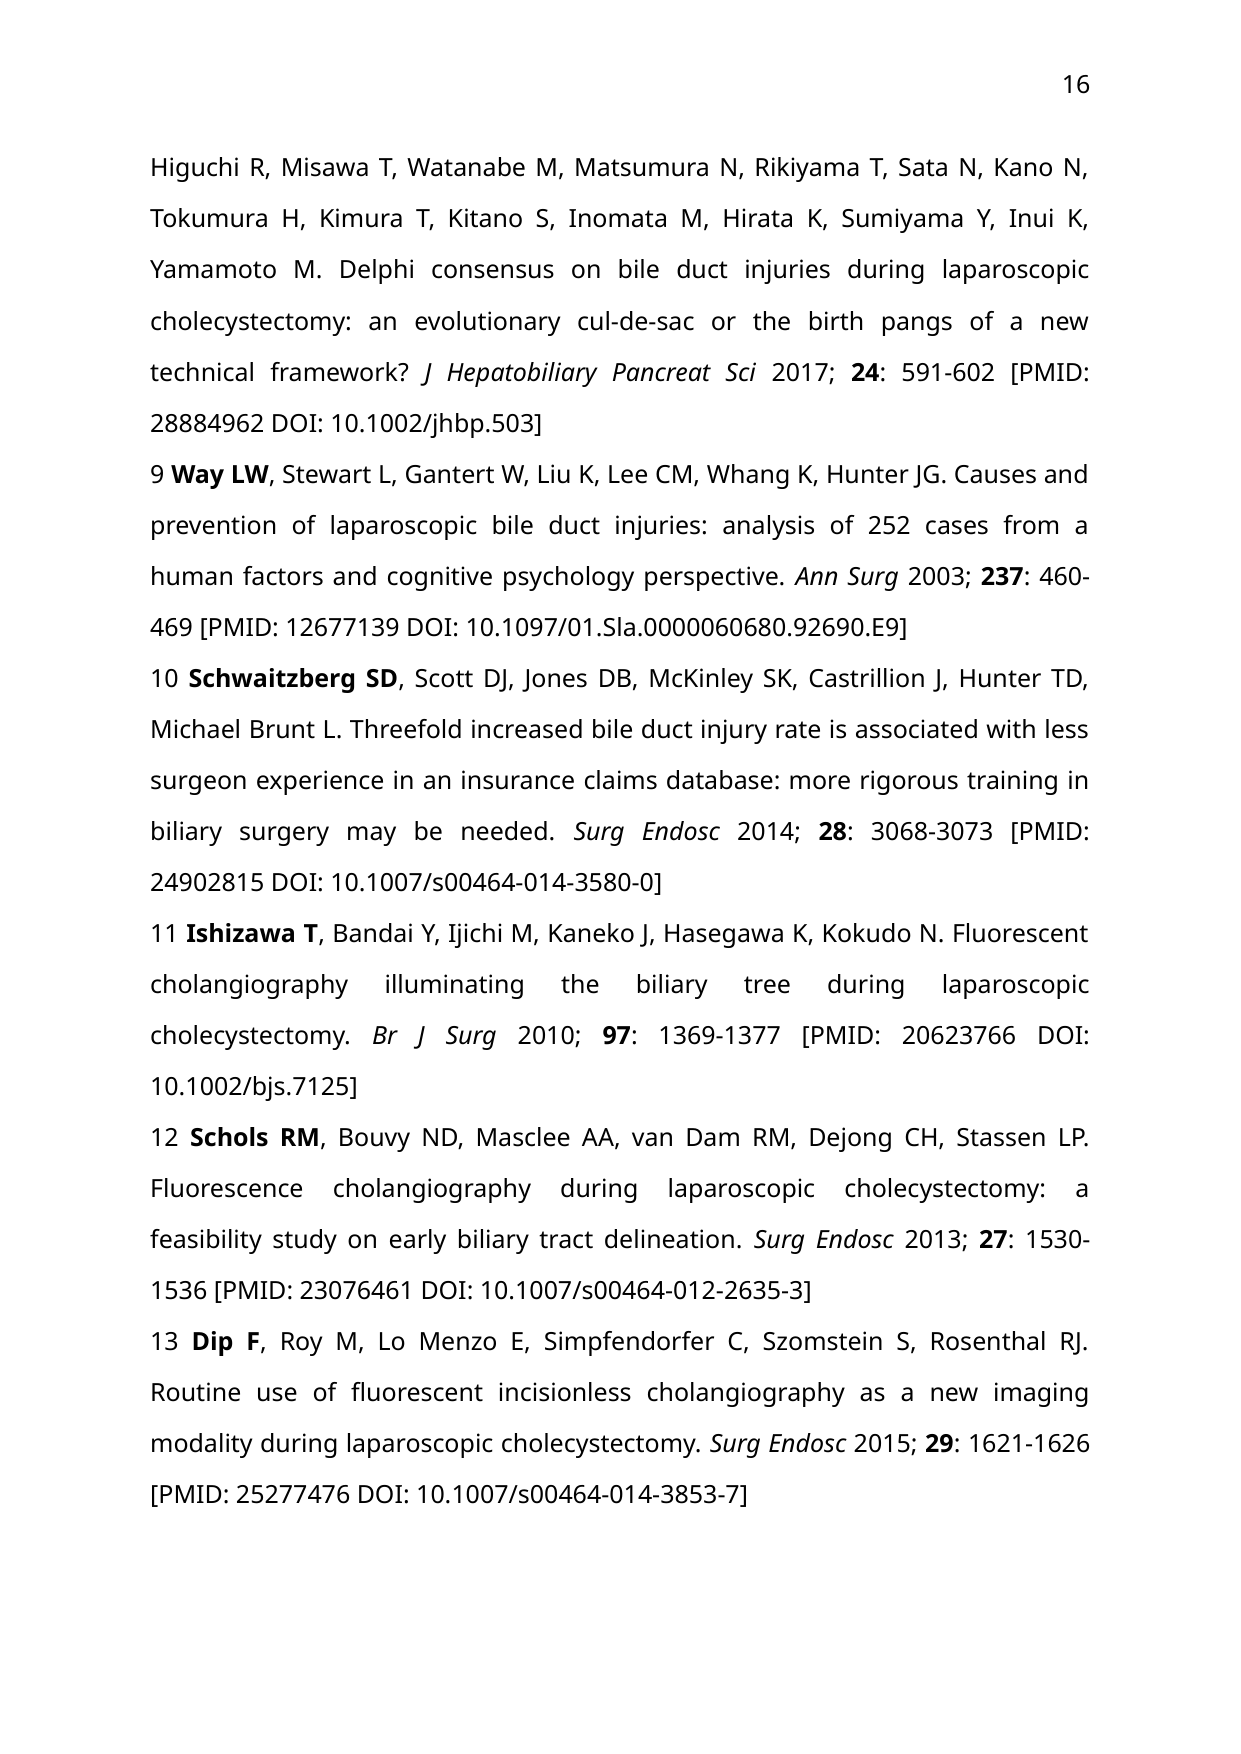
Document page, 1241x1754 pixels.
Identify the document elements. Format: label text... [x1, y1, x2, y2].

text 9 Way LW, Stewart L, Gantert W, Liu K, Lee CM, Whang K, Hunter JG. Causes and prevention of laparoscopic bile duct injuries: analysis of 252 cases from a human factors and cognitive psychology perspective. Ann Surg 2003; 237: 460-469 [PMID: 12677139 DOI: 10.1097/01.Sla.0000060680.92690.E9] [150, 456, 1090, 643]
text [150, 150, 1090, 439]
text 13 Dip F, Roy M, Lo Menzo E, Simpfendorfer C, Szomstein S, Rosenthal RJ. Routine use of fluorescent incisionless cholangiography as a new imaging modality during laparoscopic cholecystectomy. Surg Endosc 2015; 29: 1621-1626 [PMID: 25277476 DOI: 10.1007/s00464-014-3853-7] [150, 1324, 1090, 1511]
text 10 Schwaitzberg SD, Scott DJ, Jones DB, McKinley SK, Castrillion J, Hunter TD, Michael Brunt L. Threefold increased bile duct injury rate is associated with less surgeon experience in an insurance claims database: more rigorous training in biliary surgery may be needed. Surg Endosc 2014; 28: 3068-3073 [PMID: 24902815 DOI: 10.1007/s00464-014-3580-0] [150, 660, 1090, 899]
text 12 Schols RM, Bouvy ND, Masclee AA, van Dam RM, Dejong CH, Stassen LP. Fluorescence cholangiography during laparoscopic cholecystectomy: a feasibility study on early biliary tract delineation. Surg Endosc 2013; 27: 1530-1536 [PMID: 23076461 DOI: 10.1007/s00464-012-2635-3] [150, 1120, 1090, 1307]
text 11 Ishizawa T, Bandai Y, Ijichi M, Kaneko J, Hasegawa K, Kokudo N. Fluorescent cholangiography illuminating the biliary tree during laparoscopic cholecystectomy. Br J Surg 2010; 97: 1369-1377 [PMID: 20623766 DOI: 10.1002/bjs.7125] [150, 916, 1090, 1103]
